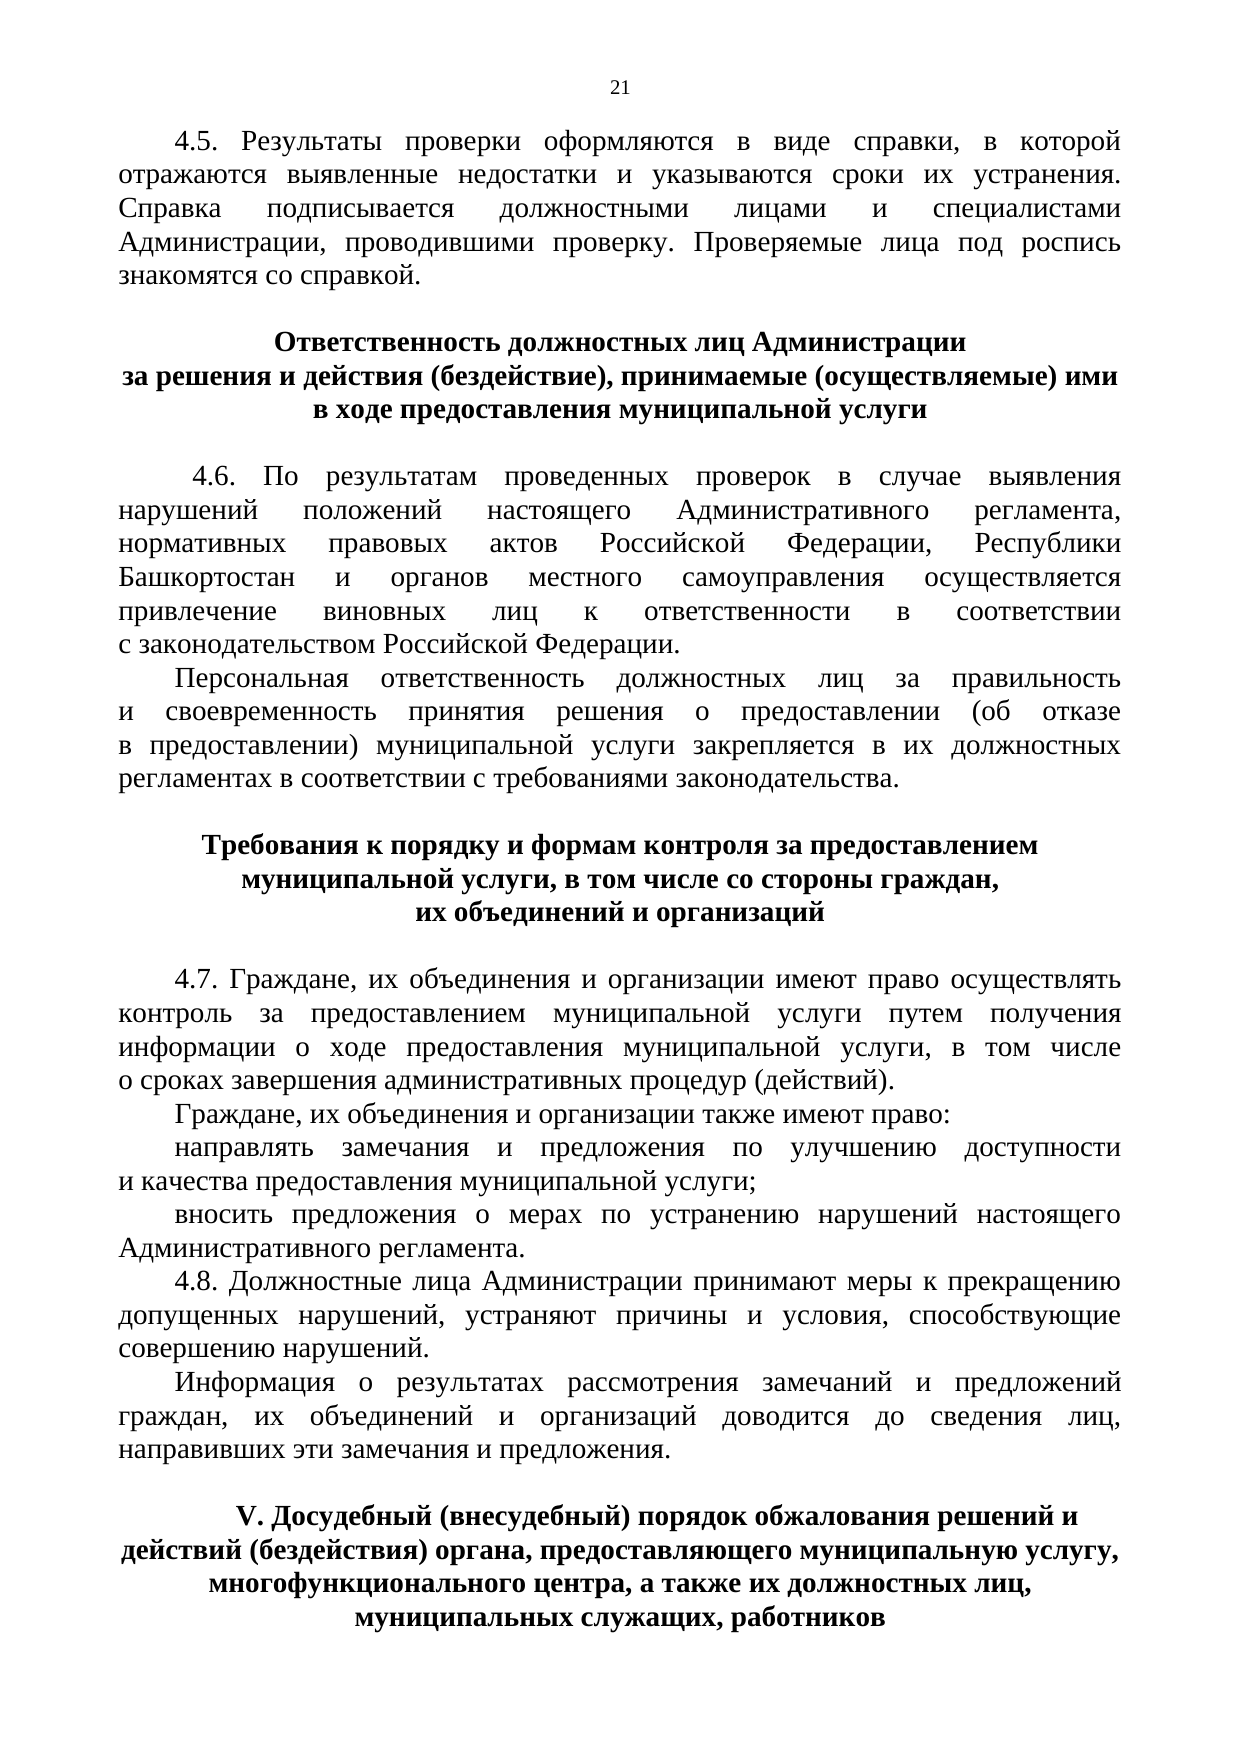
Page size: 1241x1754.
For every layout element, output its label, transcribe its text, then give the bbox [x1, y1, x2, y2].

text 4.7. Граждане, их объединения и организации имеют право осуществлять контроль за предоставлением муниципальной услуги путем получения информации о ходе предоставления муниципальной услуги, в том числе о сроках завершения административных процедур (действий). [118, 962, 1122, 1096]
text Требования к порядку и формам контроля за предоставлением [118, 827, 1122, 861]
text Ответственность должностных лиц Администрации [118, 324, 1122, 358]
text Граждане, их объединения и организации также имеют право: [118, 1096, 1122, 1129]
text Информация о результатах рассмотрения замечаний и предложений граждан, их объединений и организаций доводится до сведения лиц, направивших эти замечания и предложения. [118, 1364, 1122, 1465]
text Персональная ответственность должностных лиц за правильность и своевременность принятия решения о предоставлении (об отказе в предоставлении) муниципальной услуги закрепляется в их должностных регламентах в соответствии с требованиями законодательства. [118, 660, 1122, 794]
text V. Досудебный (внесудебный) порядок обжалования решений и действий (бездействия) органа, предоставляющего муниципальную услугу, многофункционального центра, а также их должностных лиц, муниципальных служащих, работников [118, 1498, 1122, 1632]
text 4.6. По результатам проведенных проверок в случае выявления нарушений положений настоящего Административного регламента, нормативных правовых актов Российской Федерации, Республики Башкортостан и органов местного самоуправления осуществляется привлечение виновных лиц к ответственности в соответствии с законодательством Российской Федерации. [118, 458, 1122, 660]
text направлять замечания и предложения по улучшению доступности и качества предоставления муниципальной услуги; [118, 1129, 1122, 1196]
text 4.5. Результаты проверки оформляются в виде справки, в которой отражаются выявленные недостатки и указываются сроки их устранения. Справка подписывается должностными лицами и специалистами Администрации, проводившими проверку. Проверяемые лица под роспись знакомятся со справкой. [118, 123, 1122, 291]
text 4.8. Должностные лица Администрации принимают меры к прекращению допущенных нарушений, устраняют причины и условия, способствующие совершению нарушений. [118, 1263, 1122, 1364]
text их объединений и организаций [118, 894, 1122, 928]
text за решения и действия (бездействие), принимаемые (осуществляемые) ими в ходе предоставления муниципальной услуги [118, 358, 1122, 425]
text муниципальной услуги, в том числе со стороны граждан, [118, 861, 1122, 894]
text вносить предложения о мерах по устранению нарушений настоящего Административного регламента. [118, 1196, 1122, 1263]
